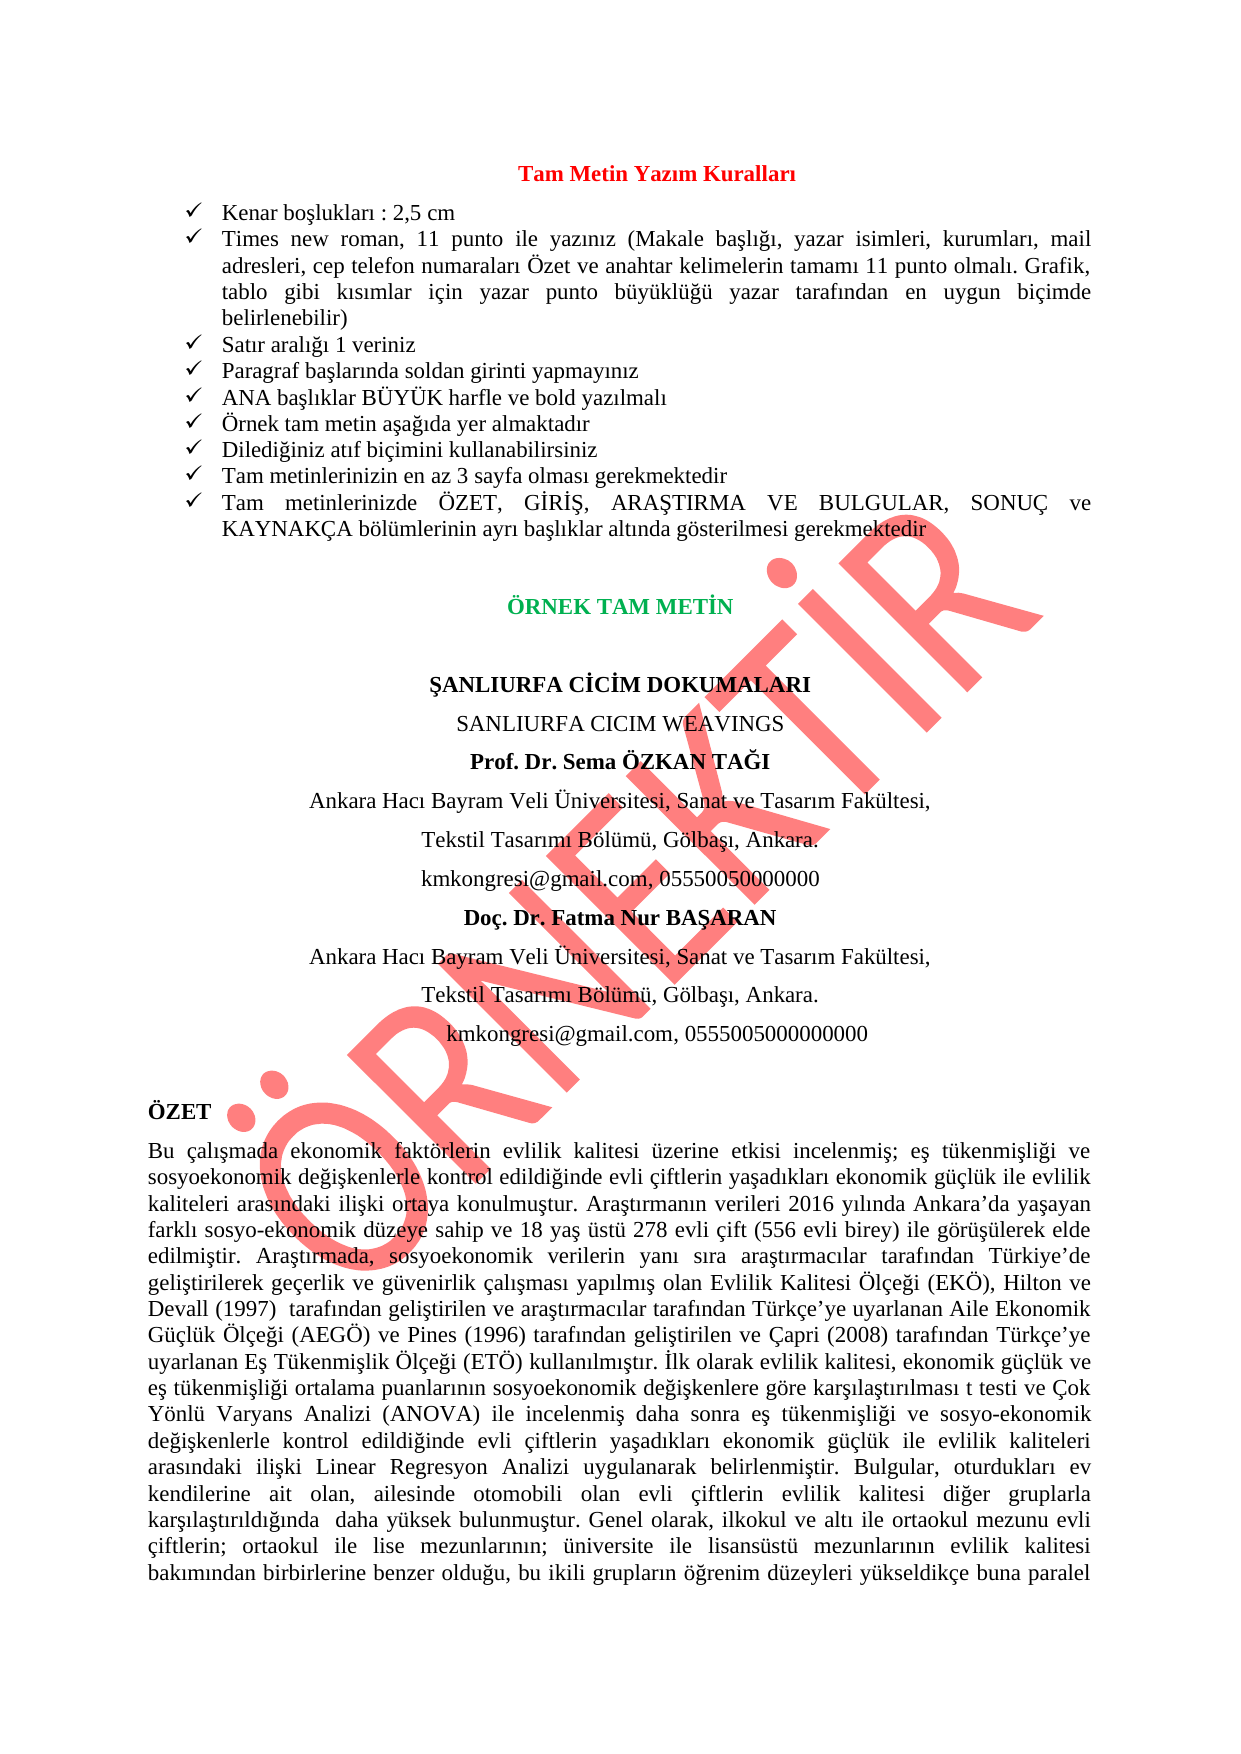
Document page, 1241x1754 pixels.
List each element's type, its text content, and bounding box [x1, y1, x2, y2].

text Prof. Dr. Sema ÖZKAN TAĞI [148, 748, 1092, 775]
list Dilediğiniz atıf biçimini kullanabilirsiniz [184, 436, 1092, 463]
list Kenar boşlukları : 2,5 cm [184, 199, 1092, 225]
list Times new roman, 11 punto ile yazınız (Makale başlığı, yazar isimleri, kurumları, mail adresleri, cep telefon numaraları Özet ve anahtar kelimelerin tamamı 11 punto olmalı. Grafik, tablo gibi kısımlar için yazar punto büyüklüğü yazar tarafından en uygun biçimde belirlenebilir) [184, 225, 1092, 331]
text SANLIURFA CICIM WEAVINGS [148, 709, 1092, 736]
list Satır aralığı 1 veriniz [184, 331, 1092, 357]
text Ankara Hacı Bayram Veli Üniversitesi, Sanat ve Tasarım Fakültesi, [148, 943, 1092, 969]
list Tam metinlerinizde ÖZET, GİRİŞ, ARAŞTIRMA VE BULGULAR, SONUÇ ve KAYNAKÇA bölümlerinin ayrı başlıklar altında gösterilmesi gerekmektedir [184, 489, 1092, 542]
text ÖZET [148, 1098, 1092, 1124]
list ANA başlıklar BÜYÜK harfle ve bold yazılmalı [184, 383, 1092, 410]
text Ankara Hacı Bayram Veli Üniversitesi, Sanat ve Tasarım Fakültesi, [148, 787, 1092, 814]
list Paragraf başlarında soldan girinti yapmayınız [184, 357, 1092, 383]
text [148, 1137, 1092, 1585]
list Tam metinlerinizin en az 3 sayfa olması gerekmektedir [184, 463, 1092, 489]
text Tekstil Tasarımı Bölümü, Gölbaşı, Ankara. [148, 826, 1092, 852]
text ŞANLIURFA CİCİM DOKUMALARI [148, 671, 1092, 697]
text Doç. Dr. Fatma Nur BAŞARAN [148, 904, 1092, 930]
text kmkongresi@gmail.com, 0555005000000000 [148, 1020, 1092, 1047]
text kmkongresi@gmail.com, 05550050000000 [148, 865, 1092, 891]
list Örnek tam metin aşağıda yer almaktadır [184, 410, 1092, 436]
text Tam Metin Yazım Kuralları [148, 160, 1092, 187]
text Tekstil Tasarımı Bölümü, Gölbaşı, Ankara. [148, 982, 1092, 1008]
text ÖRNEK TAM METİN [148, 593, 1092, 619]
